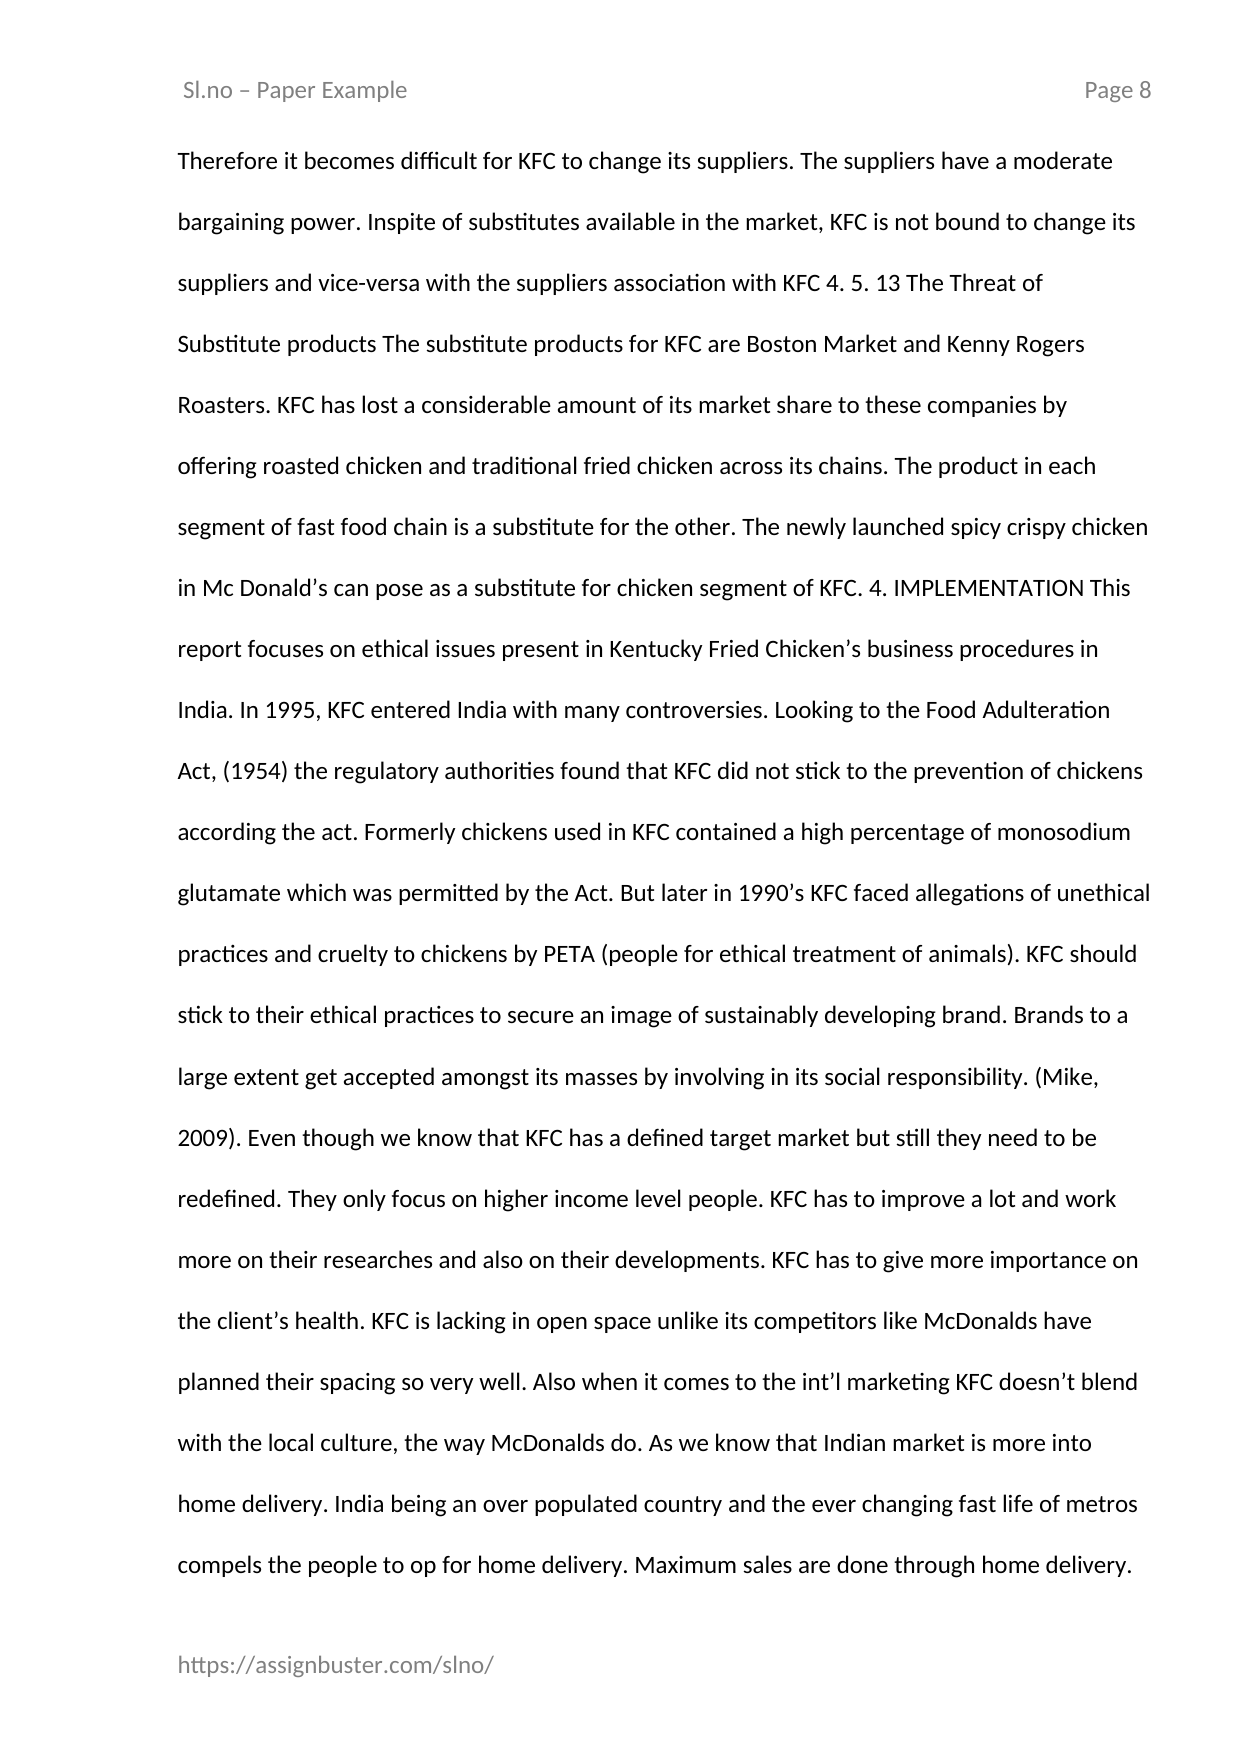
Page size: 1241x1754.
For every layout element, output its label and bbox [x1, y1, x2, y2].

text [177, 145, 1152, 1579]
